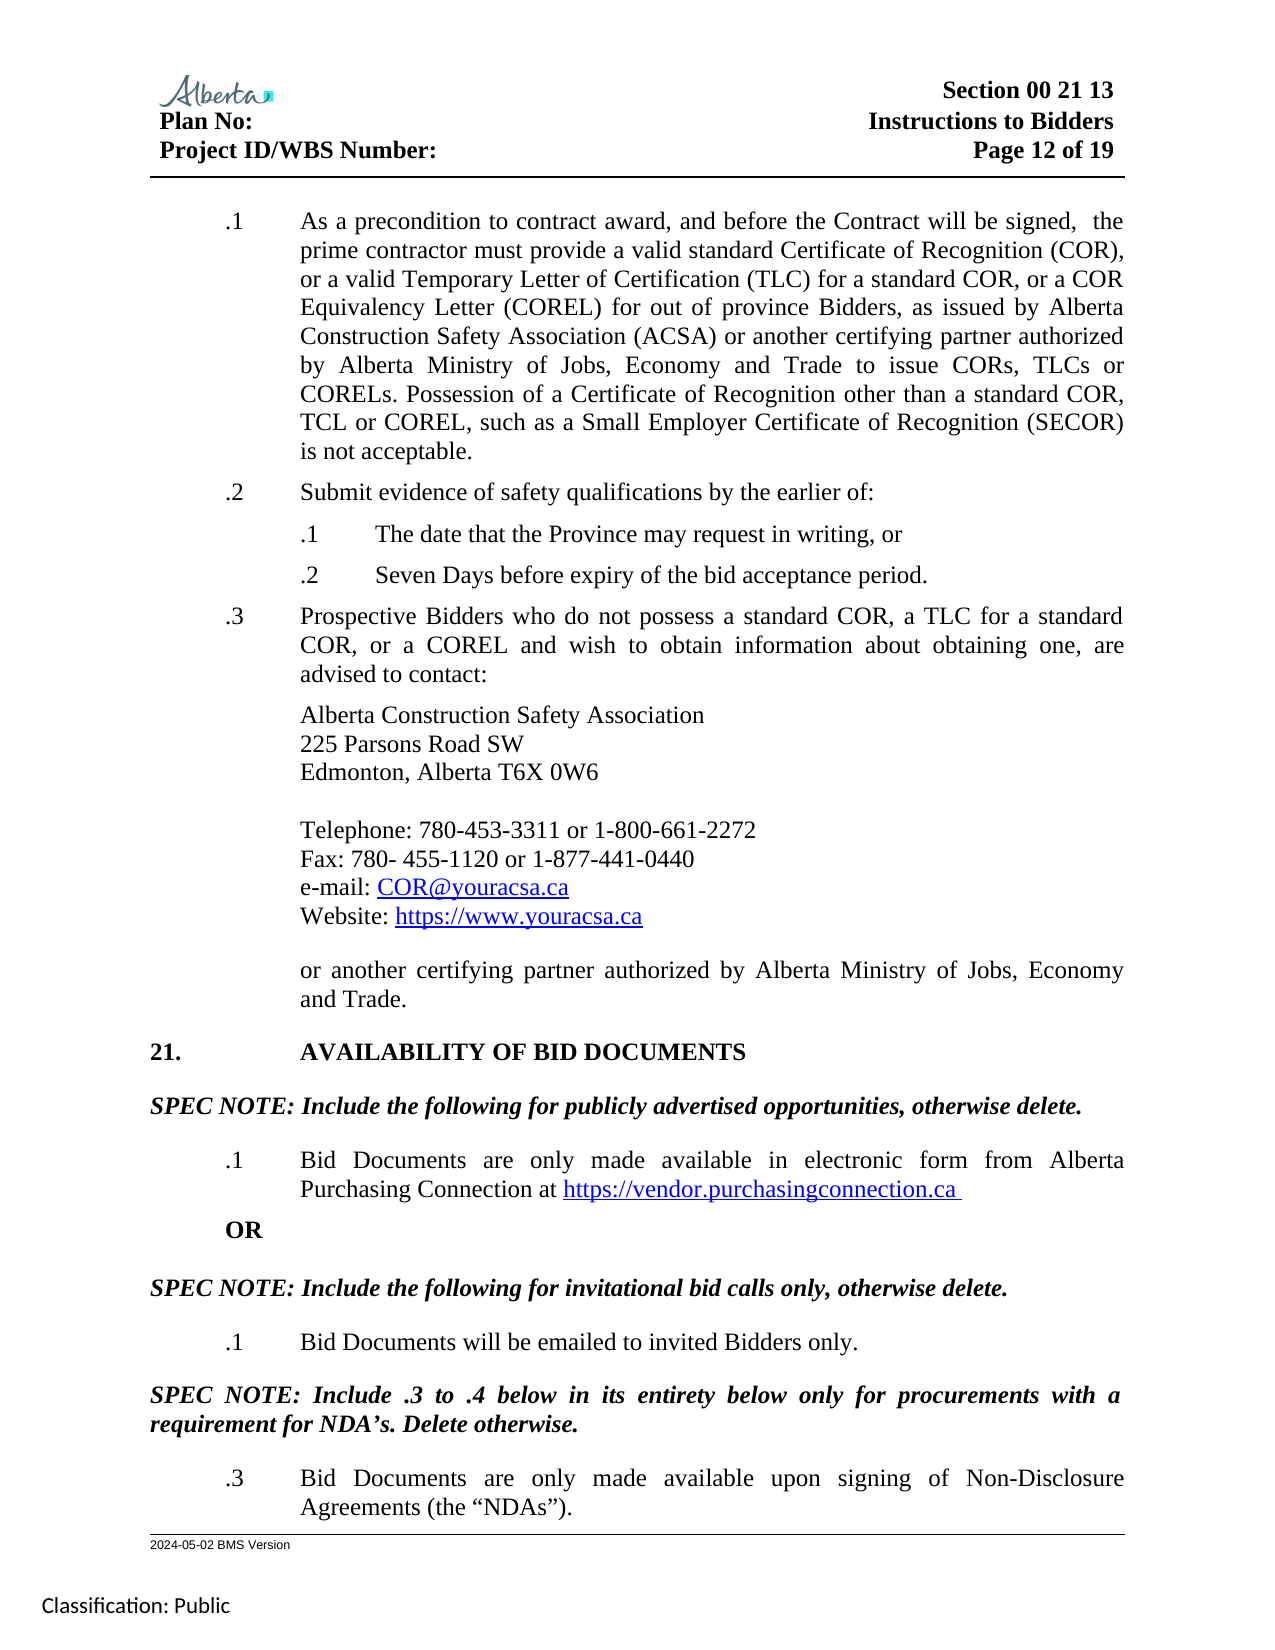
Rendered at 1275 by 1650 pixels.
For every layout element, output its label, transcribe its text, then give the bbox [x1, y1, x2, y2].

text As a precondition to contract award, and before the Contract will be signed, the prime contractor must provide a valid standard Certificate of Recognition (COR), or a valid Temporary Letter of Certification (TLC) for a standard COR, or a COR Equivalency Letter (COREL) for out of province Bidders, as issued by Alberta Construction Safety Association (ACSA) or another certifying partner authorized by Alberta Ministry of Jobs, Economy and Trade to issue CORs, TLCs or CORELs. Possession of a Certificate of Recognition other than a standard COR, TCL or COREL, such as a Small Employer Certificate of Recognition (SECOR) is not acceptable. [225, 206, 1125, 465]
text Prospective Bidders who do not possess a standard COR, a TLC for a standard COR, or a COREL and wish to obtain information about obtaining one, are advised to contact: [225, 601, 1125, 687]
list Bid Documents are only made available upon signing of Non-Disclosure Agreements (the “NDAs”). [225, 1463, 1125, 1521]
text Fax: 780- 455-1120 or 1-877-441-0440 [300, 844, 1125, 872]
text Telephone: 780-453-3311 or 1-800-661-2272 [300, 815, 1125, 844]
text Edmonton, Alberta T6X 0W6 [300, 757, 1125, 786]
text 225 Parsons Road SW [300, 729, 1125, 757]
text Seven Days before expiry of the bid acceptance period. [300, 560, 1125, 589]
text AVAILABILITY OF BID DOCUMENTS [150, 1037, 1125, 1066]
list Bid Documents will be emailed to invited Bidders only. [225, 1327, 1125, 1356]
text e-mail: COR@youracsa.ca [300, 872, 1125, 901]
text SPEC NOTE: Include the following for invitational bid calls only, otherwise delete. [150, 1273, 1125, 1302]
text Alberta Construction Safety Association [300, 700, 1125, 729]
text OR [225, 1215, 1125, 1244]
text Bid Documents are only made available in electronic form from Alberta Purchasing Connection at https://vendor.purchasingconnection.ca [225, 1145, 1125, 1202]
text Website: https://www.youracsa.ca [300, 901, 1125, 930]
text The date that the Province may request in writing, or [300, 519, 1125, 547]
text Submit evidence of safety qualifications by the earlier of: [225, 477, 1125, 506]
picture [159, 75, 274, 107]
text or another certifying partner authorized by Alberta Ministry of Jobs, Economy and Trade. [300, 955, 1125, 1012]
text SPEC NOTE: Include the following for publicly advertised opportunities, otherwise delete. [150, 1091, 1125, 1120]
text SPEC NOTE: Include .3 to .4 below in its entirety below only for procurements with a requirement for NDA’s. Delete otherwise. [150, 1381, 1125, 1438]
